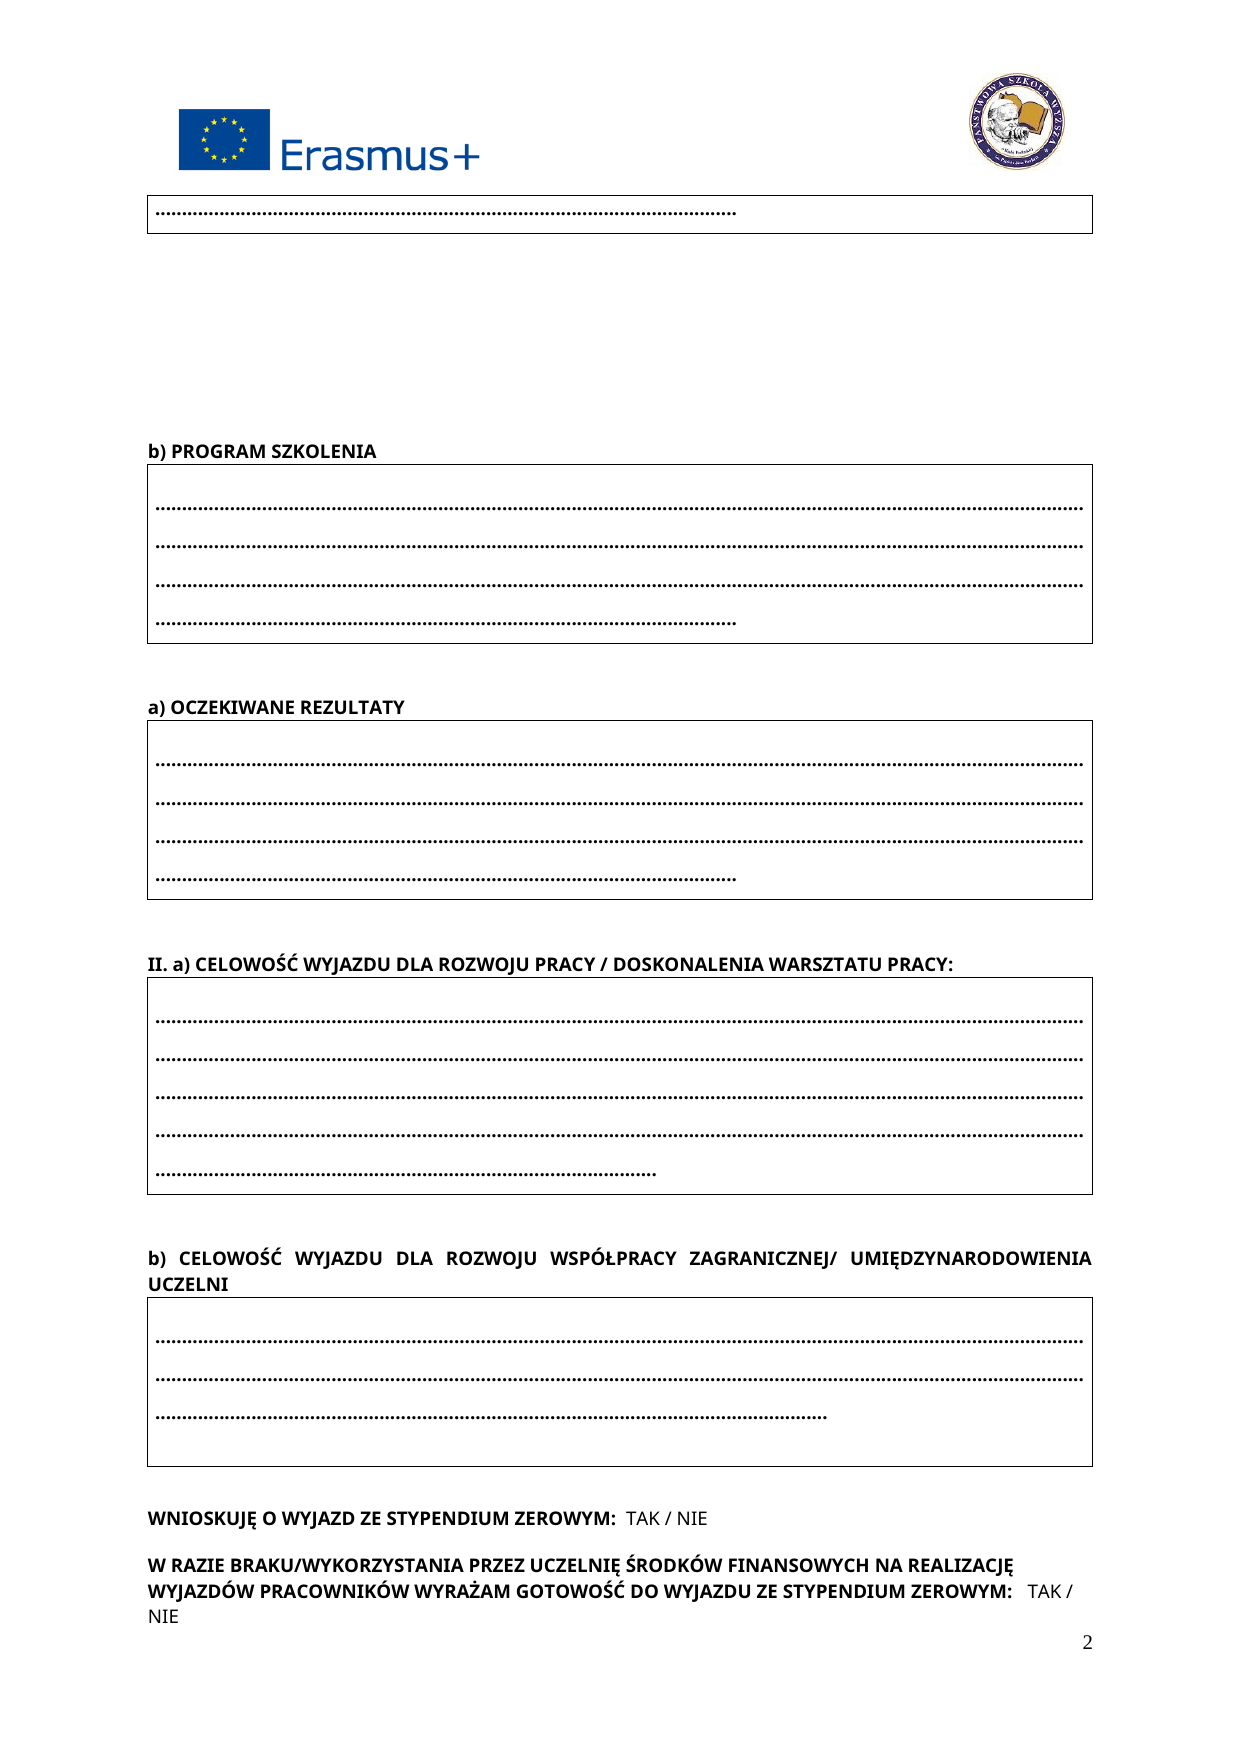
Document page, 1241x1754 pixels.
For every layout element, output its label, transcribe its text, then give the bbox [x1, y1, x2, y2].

text b) CELOWOŚĆ WYJAZDU DLA ROZWOJU WSPÓŁPRACY ZAGRANICZNEJ/ UMIĘDZYNARODOWIENIA UCZELNI [148, 1246, 1093, 1297]
text II. a) CELOWOŚĆ WYJAZDU DLA ROZWOJU PRACY / DOSKONALENIA WARSZTATU PRACY: [148, 951, 1093, 977]
subtitle WNIOSKUJĘ O WYJAZD ZE STYPENDIUM ZEROWYM: TAK / NIE [148, 1506, 1093, 1531]
text a) OCZEKIWANE REZULTATY [148, 695, 1093, 720]
text W RAZIE BRAKU/WYKORZYSTANIA PRZEZ UCZELNIĘ ŚRODKÓW FINANSOWYCH NA REALIZACJĘ WYJAZDÓW PRACOWNIKÓW WYRAŻAM GOTOWOŚĆ DO WYJAZDU ZE STYPENDIUM ZEROWYM: TAK / NIE [148, 1553, 1093, 1629]
text b) PROGRAM SZKOLENIA [148, 438, 1093, 464]
picture [969, 73, 1065, 171]
picture [178, 109, 480, 171]
table_header ...................................................................................................................................................................................................................................................................................................................................................................................................................................................................................................................................................................................................................................................................................................................................................................................................................... [148, 978, 1092, 1193]
table_header .......................................................................................................................................................................................................................................................................................................................................................................................................................................................................................... [148, 1298, 1092, 1466]
